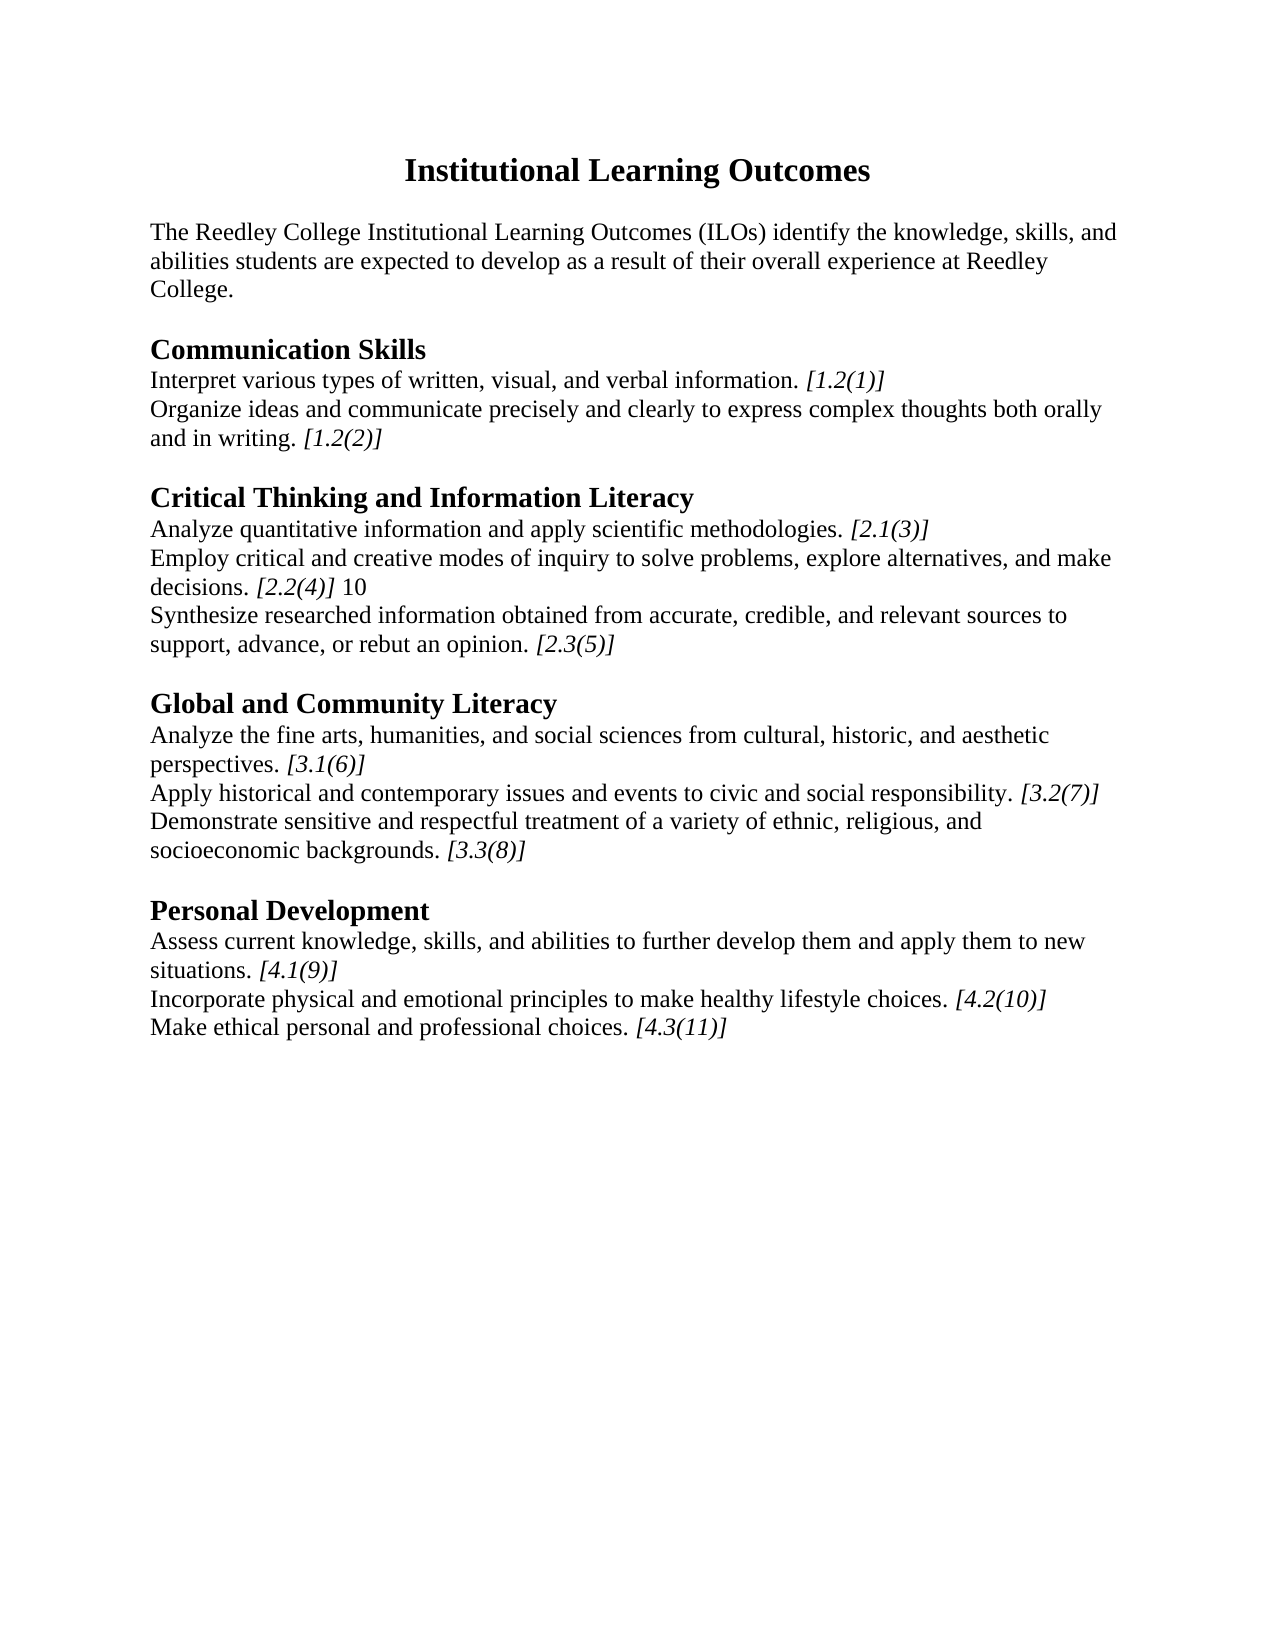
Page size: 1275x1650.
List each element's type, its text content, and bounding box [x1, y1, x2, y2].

text Institutional Learning Outcomes [150, 150, 1125, 188]
text Analyze quantitative information and apply scientific methodologies. [2.1(3)] [150, 514, 1125, 543]
text Analyze the fine arts, humanities, and social sciences from cultural, historic, and aesthetic perspectives. [3.1(6)] [150, 720, 1125, 778]
text Synthesize researched information obtained from accurate, credible, and relevant sources to support, advance, or rebut an opinion. [2.3(5)] [150, 600, 1125, 658]
text The Reedley College Institutional Learning Outcomes (ILOs) identify the knowledge, skills, and abilities students are expected to develop as a result of their overall experience at Reedley College. [150, 217, 1125, 303]
text Organize ideas and communicate precisely and clearly to express complex thoughts both orally and in writing. [1.2(2)] [150, 394, 1125, 452]
text Demonstrate sensitive and respectful treatment of a variety of ethnic, religious, and socioeconomic backgrounds. [3.3(8)] [150, 806, 1125, 864]
text Apply historical and contemporary issues and events to civic and social responsibility. [3.2(7)] [150, 778, 1125, 806]
text Assess current knowledge, skills, and abilities to further develop them and apply them to new situations. [4.1(9)] [150, 926, 1125, 984]
text Interpret various types of written, visual, and verbal information. [1.2(1)] [150, 366, 1125, 394]
text Make ethical personal and professional choices. [4.3(11)] [150, 1012, 1125, 1041]
text Critical Thinking and Information Literacy [150, 481, 1125, 514]
text Incorporate physical and emotional principles to make healthy lifestyle choices. [4.2(10)] [150, 984, 1125, 1012]
text Global and Community Literacy [150, 687, 1125, 720]
text Communication Skills [150, 332, 1125, 366]
text Employ critical and creative modes of inquiry to solve problems, explore alternatives, and make decisions. [2.2(4)] 10 [150, 543, 1125, 600]
text Personal Development [150, 893, 1125, 926]
